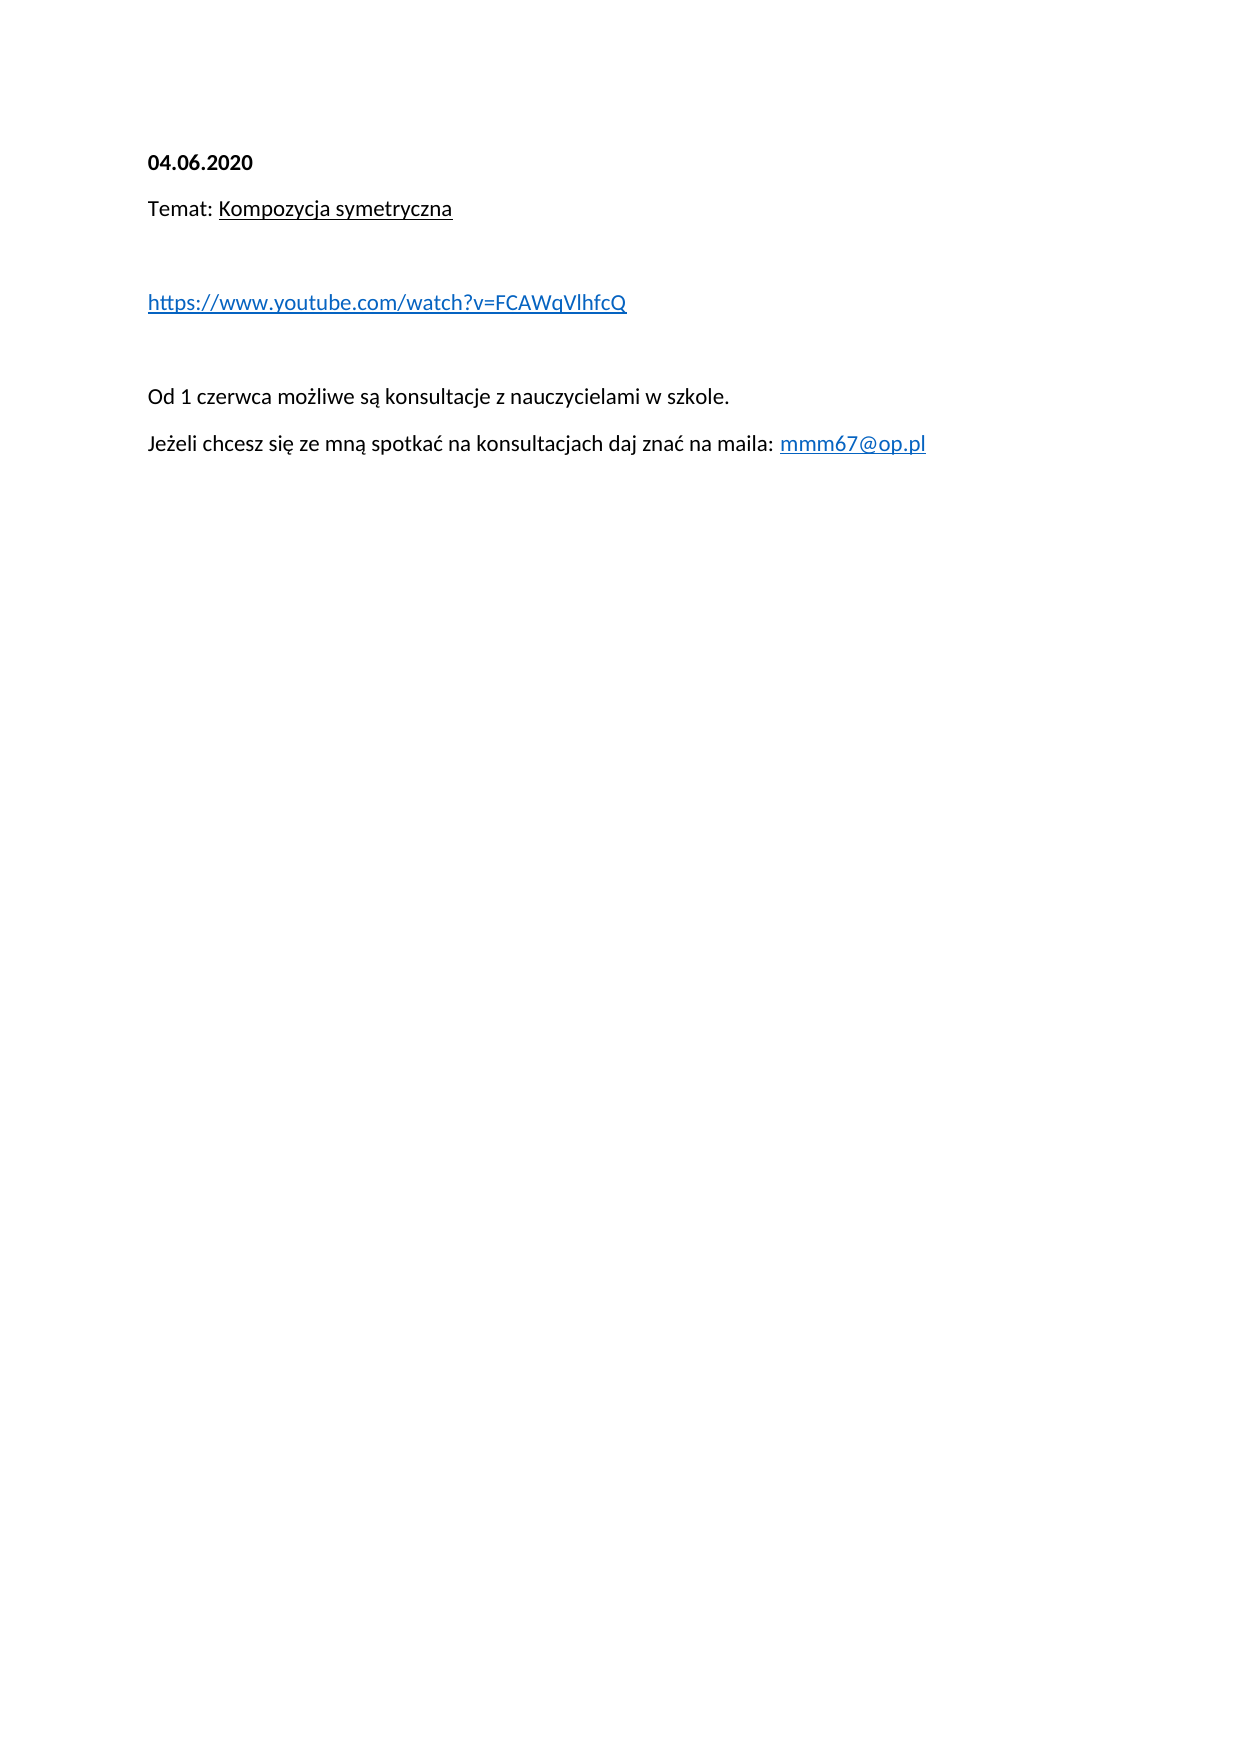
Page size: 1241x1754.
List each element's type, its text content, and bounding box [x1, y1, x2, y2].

text Od 1 czerwca możliwe są konsultacje z nauczycielami w szkole. [148, 382, 1093, 410]
text Jeżeli chcesz się ze mną spotkać na konsultacjach daj znać na maila: mmm67@op.pl [148, 429, 1093, 457]
text https://www.youtube.com/watch?v=FCAWqVlhfcQ [148, 288, 1093, 316]
text Temat: Kompozycja symetryczna [148, 194, 1093, 222]
text 04.06.2020 [148, 148, 1093, 176]
